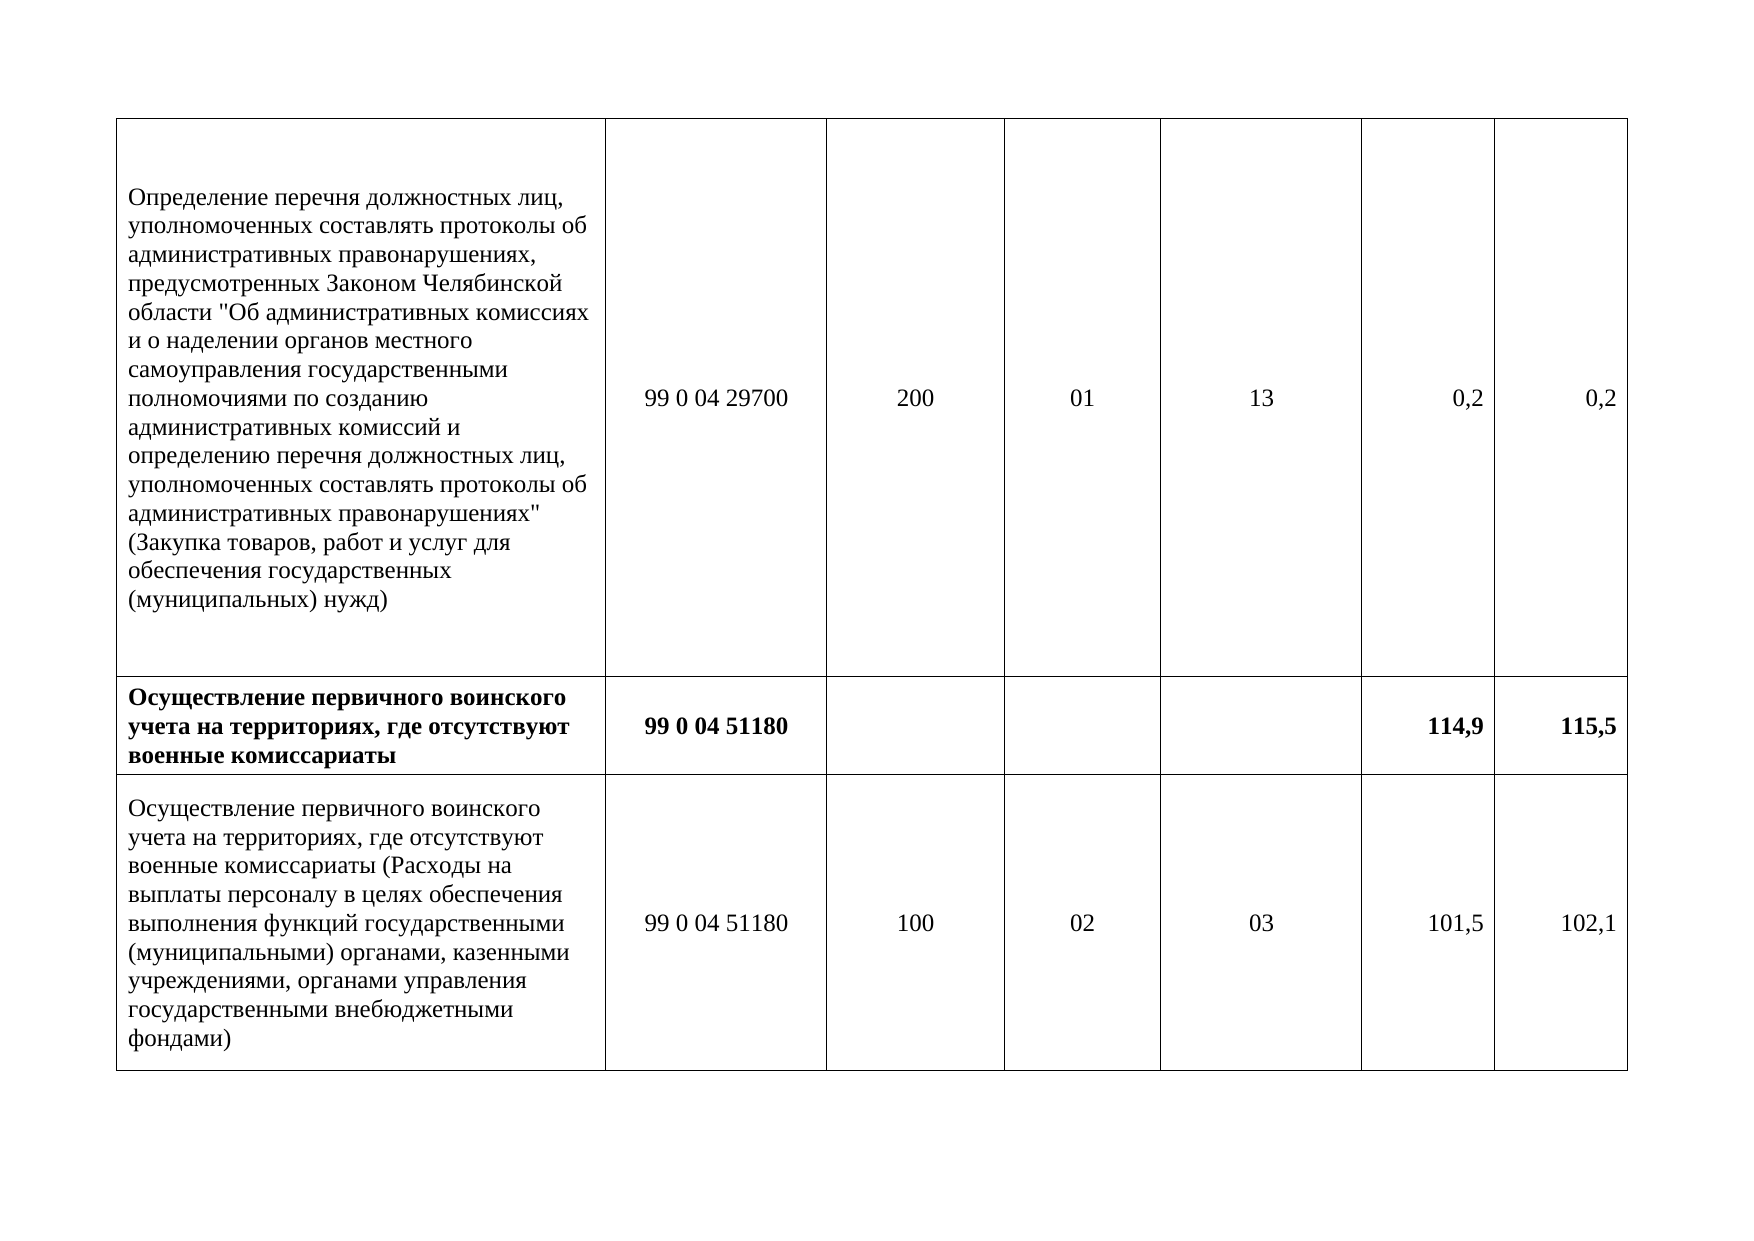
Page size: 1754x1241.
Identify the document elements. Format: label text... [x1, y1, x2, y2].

table_cell Осуществление первичного воинского учета на территориях, где отсутствуют военные комиссариаты (Расходы на выплаты персоналу в целях обеспечения выполнения функций государственными (муниципальными) органами, казенными учреждениями, органами управления государственными внебюджетными фондами) [117, 775, 605, 1070]
table_cell [1005, 677, 1160, 774]
table_cell 03 [1161, 775, 1361, 1070]
table_cell 101,5 [1362, 775, 1494, 1070]
table_cell 100 [827, 775, 1004, 1070]
table_cell 200 [827, 119, 1004, 676]
table_cell Определение перечня должностных лиц, уполномоченных составлять протоколы об административных правонарушениях, предусмотренных Законом Челябинской области "Об административных комиссиях и о наделении органов местного самоуправления государственными полномочиями по созданию административных комиссий и определению перечня должностных лиц, уполномоченных составлять протоколы об административных правонарушениях" (Закупка товаров, работ и услуг для обеспечения государственных (муниципальных) нужд) [117, 119, 605, 676]
table_cell 114,9 [1362, 677, 1494, 774]
table_cell 01 [1005, 119, 1160, 676]
table_cell 13 [1161, 119, 1361, 676]
table_cell [1161, 677, 1361, 774]
table_cell 99 0 04 51180 [606, 677, 826, 774]
table_cell 115,5 [1495, 677, 1627, 774]
table_cell Осуществление первичного воинского учета на территориях, где отсутствуют военные комиссариаты [117, 677, 605, 774]
table_cell 99 0 04 51180 [606, 775, 826, 1070]
table_cell 0,2 [1362, 119, 1494, 676]
table_cell 02 [1005, 775, 1160, 1070]
table_cell 99 0 04 29700 [606, 119, 826, 676]
table_cell 0,2 [1495, 119, 1627, 676]
table_cell [827, 677, 1004, 774]
table_cell 102,1 [1495, 775, 1627, 1070]
